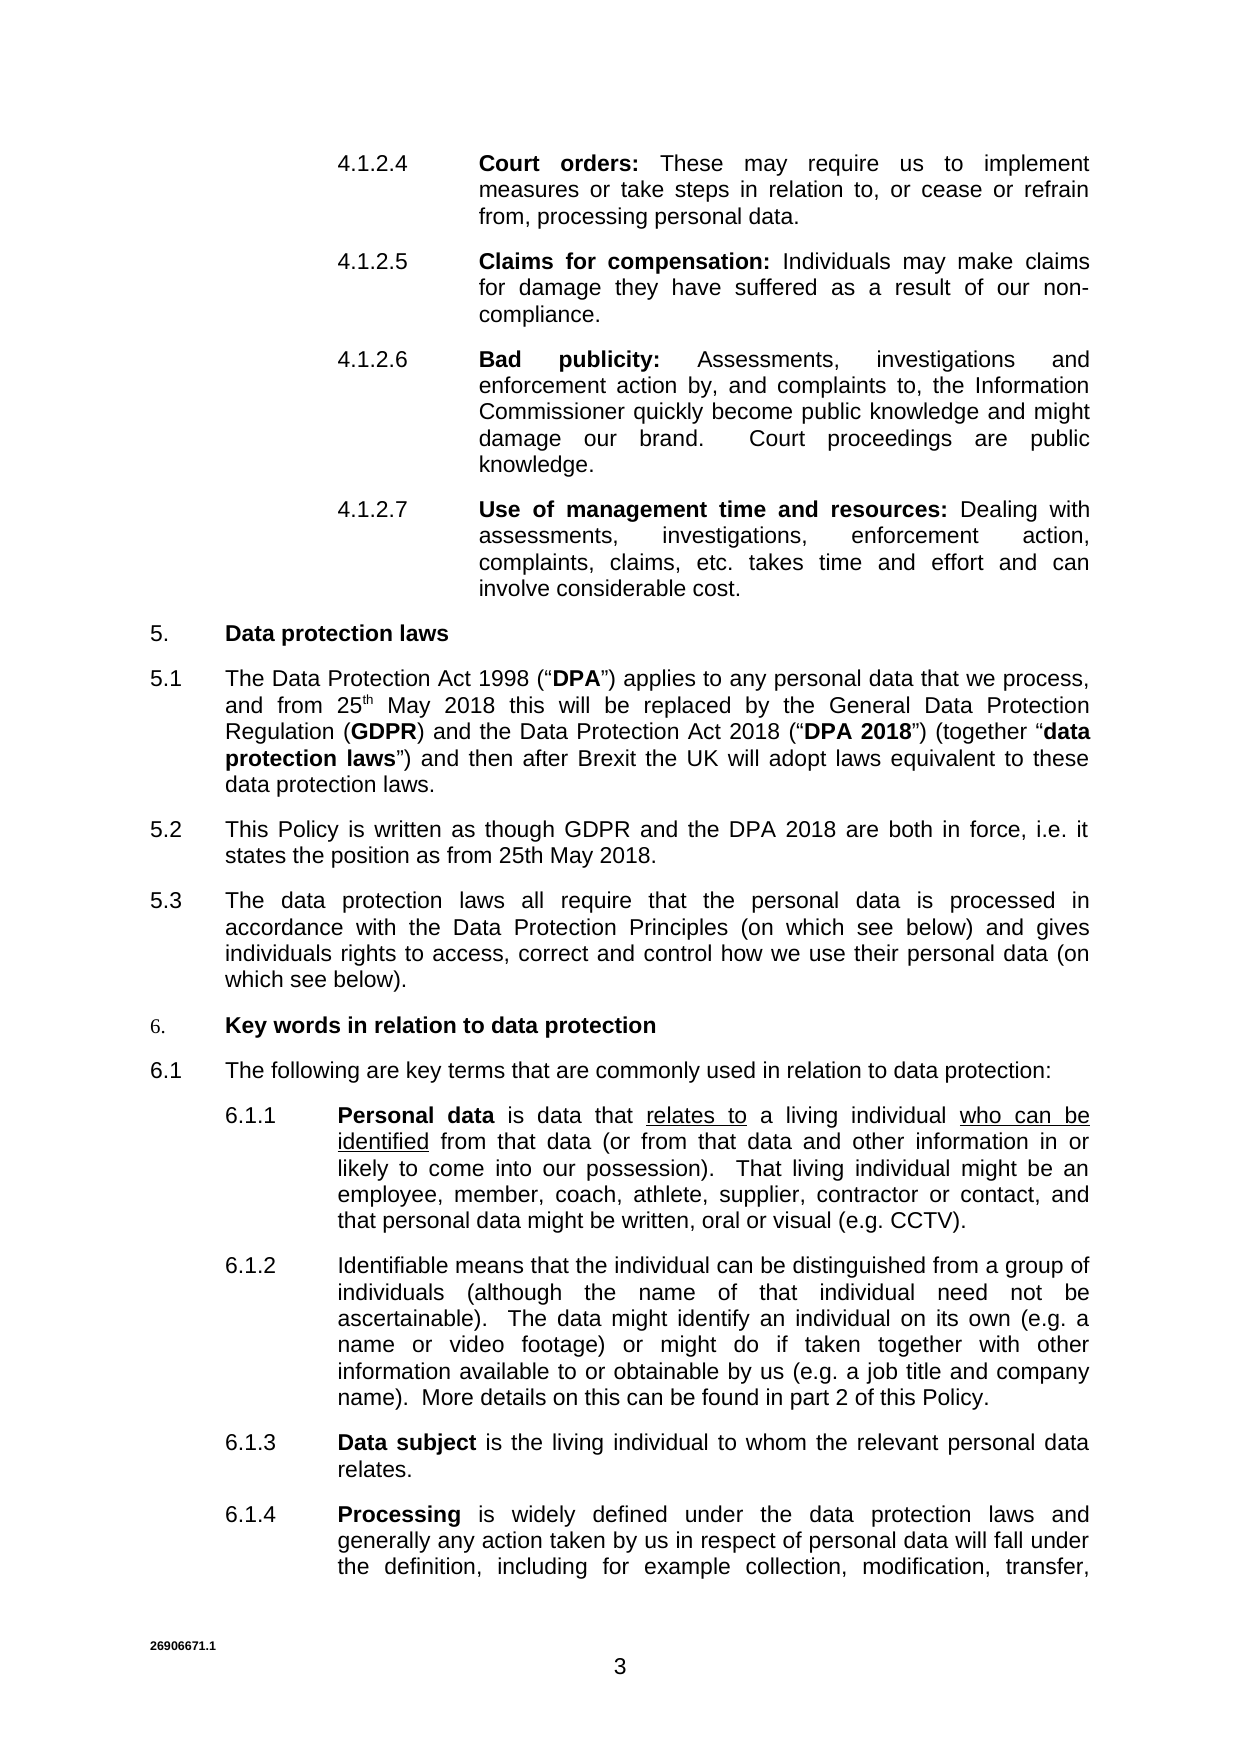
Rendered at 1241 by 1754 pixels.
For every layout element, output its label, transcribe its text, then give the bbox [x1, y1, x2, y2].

text Data protection laws [150, 620, 1090, 647]
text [225, 1501, 1090, 1580]
text The data protection laws all require that the personal data is processed in accordance with the Data Protection Principles (on which see below) and gives individuals rights to access, correct and control how we use their personal data (on which see below). [150, 887, 1090, 993]
text Key words in relation to data protection [150, 1012, 1090, 1038]
text Personal data is data that relates to a living individual who can be identified from that data (or from that data and other information in or likely to come into our possession). That living individual might be an employee, member, coach, athlete, supplier, contractor or contact, and that personal data might be written, oral or visual (e.g. CCTV). [225, 1102, 1090, 1233]
text The Data Protection Act 1998 (“DPA”) applies to any personal data that we process, and from 25th May 2018 this will be replaced by the General Data Protection Regulation (GDPR) and the Data Protection Act 2018 (“DPA 2018”) (together “data protection laws”) and then after Brexit the UK will adopt laws equivalent to these data protection laws. [150, 665, 1090, 797]
text This Policy is written as though GDPR and the DPA 2018 are both in force, i.e. it states the position as from 25th May 2018. [150, 816, 1090, 869]
text Use of management time and resources: Dealing with assessments, investigations, enforcement action, complaints, claims, etc. takes time and effort and can involve considerable cost. [337, 496, 1090, 602]
text Bad publicity: Assessments, investigations and enforcement action by, and complaints to, the Information Commissioner quickly become public knowledge and might damage our brand. Court proceedings are public knowledge. [337, 346, 1090, 477]
text Identifiable means that the individual can be distinguished from a group of individuals (although the name of that individual need not be ascertainable). The data might identify an individual on its own (e.g. a name or video footage) or might do if taken together with other information available to or obtainable by us (e.g. a job title and company name). More details on this can be found in part 2 of this Policy. [225, 1252, 1090, 1410]
text Court orders: These may require us to implement measures or take steps in relation to, or cease or refrain from, processing personal data. [337, 150, 1090, 229]
text Data subject is the living individual to whom the relevant personal data relates. [225, 1429, 1090, 1482]
text Claims for compensation: Individuals may make claims for damage they have suffered as a result of our non-compliance. [337, 248, 1090, 327]
text The following are key terms that are commonly used in relation to data protection: [150, 1057, 1090, 1083]
